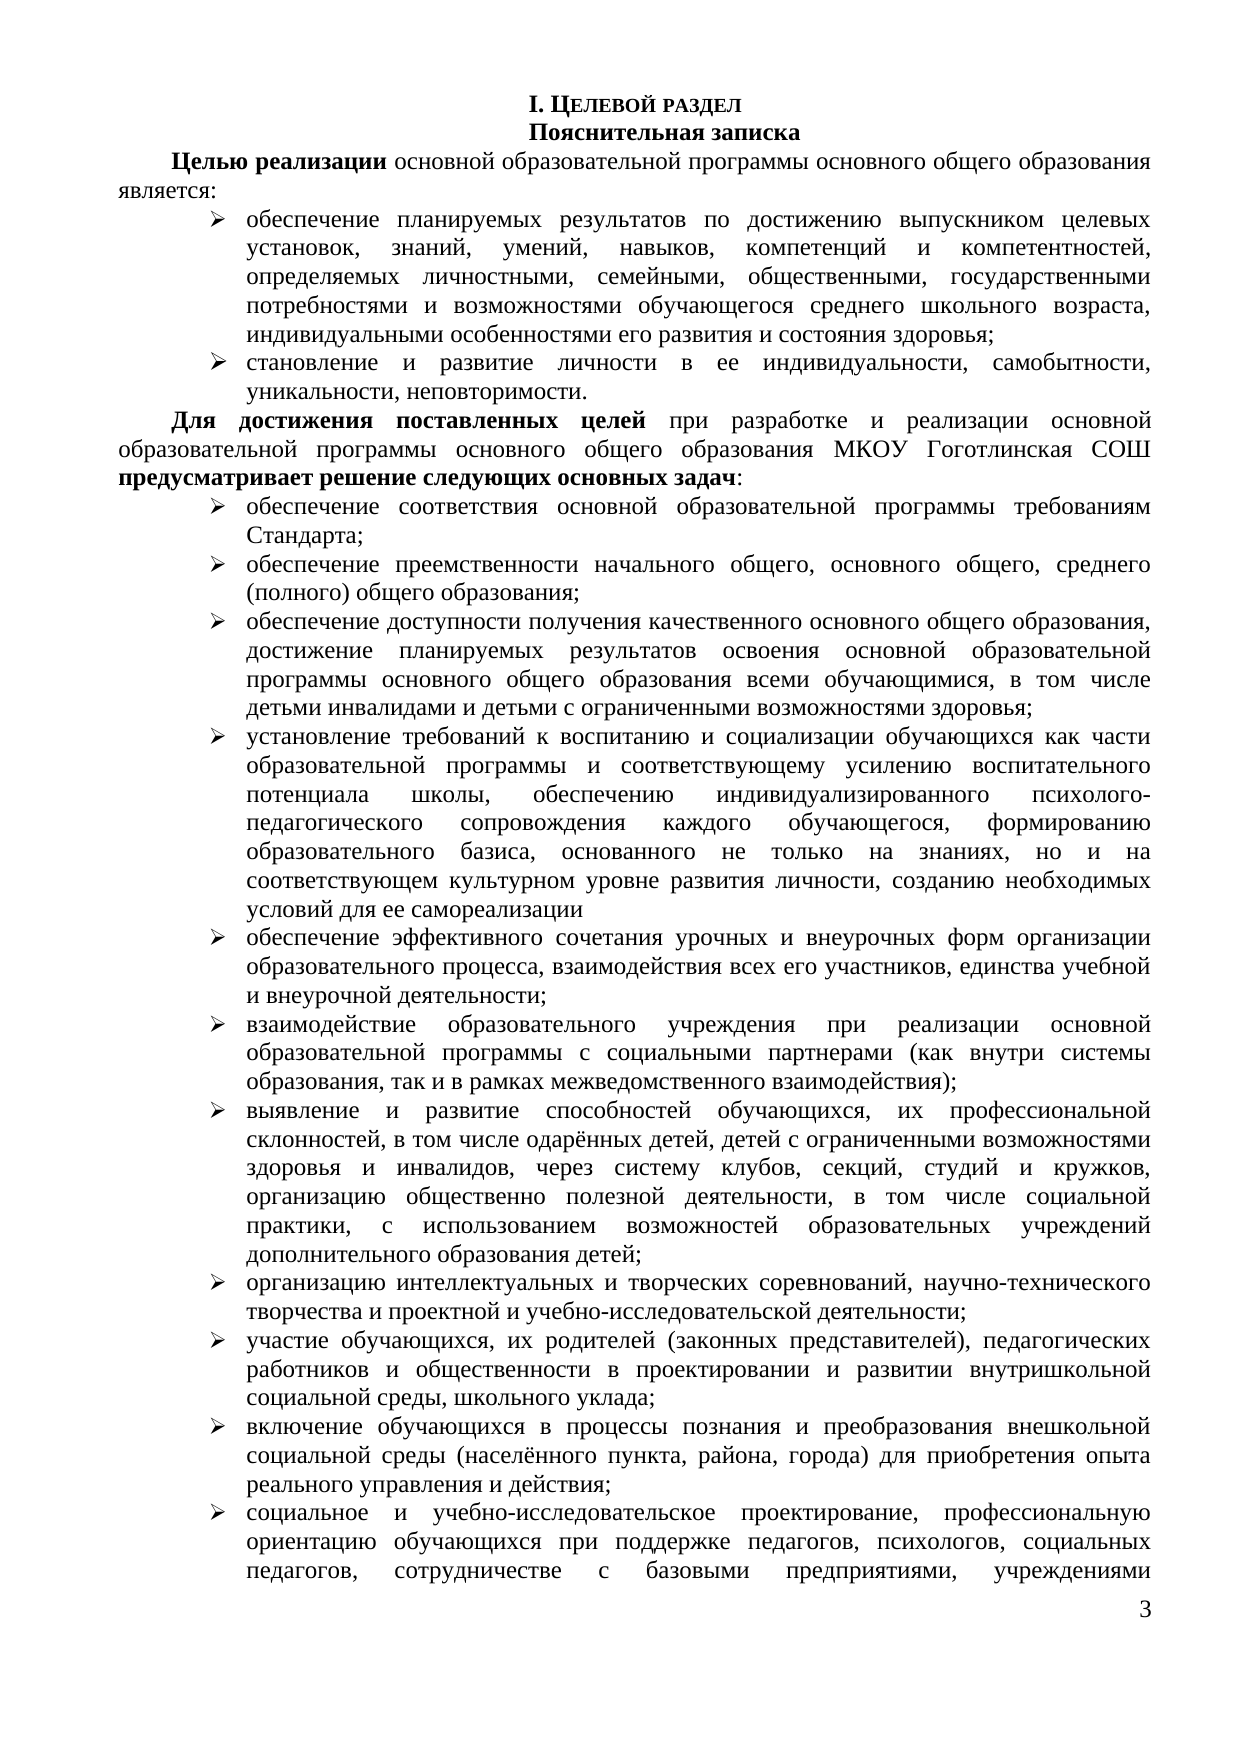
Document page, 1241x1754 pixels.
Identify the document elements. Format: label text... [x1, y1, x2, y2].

list обеспечение преемственности начального общего, основного общего, среднего (полного) общего образования; [209, 549, 1152, 606]
list организацию интеллектуальных и творческих соревнований, научно-технического творчества и проектной и учебно-исследовательской деятельности; [209, 1267, 1152, 1325]
list участие обучающихся, их родителей (законных представителей), педагогических работников и общественности в проектировании и развитии внутришкольной социальной среды, школьного уклада; [209, 1325, 1152, 1411]
text Пояснительная записка [118, 117, 1152, 146]
list взаимодействие образовательного учреждения при реализации основной образовательной программы с социальными партнерами (как внутри системы образования, так и в рамках межведомственного взаимодействия); [209, 1009, 1152, 1095]
list обеспечение соответствия основной образовательной программы требованиям Стандарта; [209, 491, 1152, 549]
text Для достижения поставленных целей при разработке и реализации основной образовательной программы основного общего образования МКОУ Гоготлинская СОШ предусматривает решение следующих основных задач: [118, 405, 1152, 491]
text I. Целевой раздел [118, 89, 1152, 117]
list включение обучающихся в процессы познания и преобразования внешкольной социальной среды (населённого пункта, района, города) для приобретения опыта реального управления и действия; [209, 1411, 1152, 1497]
list становление и развитие личности в ее индивидуальности, самобытности, уникальности, неповторимости. [209, 347, 1152, 405]
list обеспечение доступности получения качественного основного общего образования, достижение планируемых результатов освоения основной образовательной программы основного общего образования всеми обучающимися, в том числе детьми инвалидами и детьми с ограниченными возможностями здоровья; [209, 606, 1152, 721]
list обеспечение планируемых результатов по достижению выпускником целевых установок, знаний, умений, навыков, компетенций и компетентностей, определяемых личностными, семейными, общественными, государственными потребностями и возможностями обучающегося среднего школьного возраста, индивидуальными особенностями его развития и состояния здоровья; [209, 204, 1152, 347]
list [209, 1497, 1152, 1584]
list обеспечение эффективного сочетания урочных и внеурочных форм организации образовательного процесса, взаимодействия всех его участников, единства учебной и внеурочной деятельности; [209, 922, 1152, 1009]
list выявление и развитие способностей обучающихся, их профессиональной склонностей, в том числе одарённых детей, детей с ограниченными возможностями здоровья и инвалидов, через систему клубов, секций, студий и кружков, организацию общественно полезной деятельности, в том числе социальной практики, с использованием возможностей образовательных учреждений дополнительного образования детей; [209, 1095, 1152, 1267]
text Целью реализации основной образовательной программы основного общего образования является: [118, 146, 1152, 204]
list установление требований к воспитанию и социализации обучающихся как части образовательной программы и соответствующему усилению воспитательного потенциала школы, обеспечению индивидуализированного психолого-педагогического сопровождения каждого обучающегося, формированию образовательного базиса, основанного не только на знаниях, но и на соответствующем культурном уровне развития личности, созданию необходимых условий для ее самореализации [209, 721, 1152, 922]
